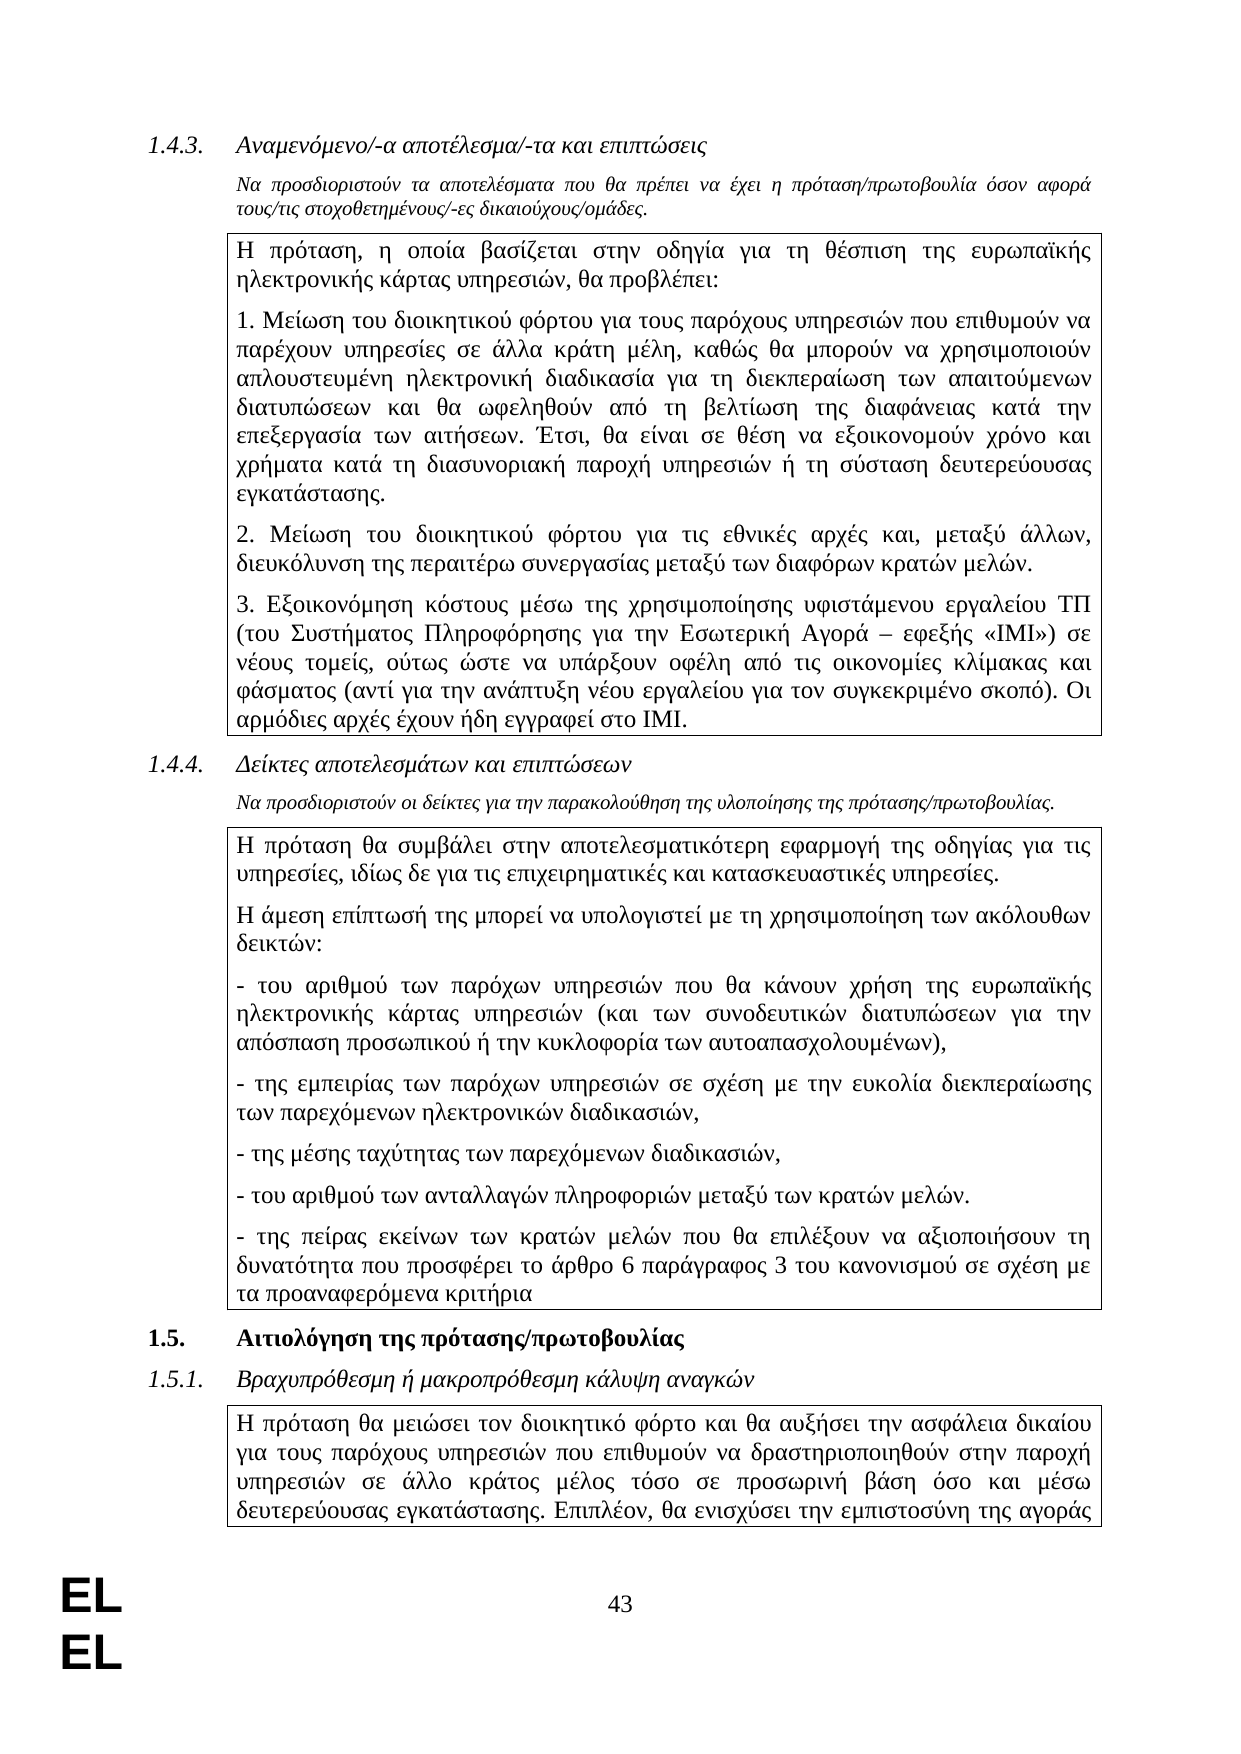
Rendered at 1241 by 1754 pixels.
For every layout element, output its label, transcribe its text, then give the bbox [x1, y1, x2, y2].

text Να προσδιοριστούν οι δείκτες για την παρακολούθηση της υλοποίησης της πρότασης/πρωτοβουλίας. [236, 790, 1092, 814]
text Η πρόταση, η οποία βασίζεται στην οδηγία για τη θέσπιση της ευρωπαϊκής ηλεκτρονικής κάρτας υπηρεσιών, θα προβλέπει: [228, 234, 1101, 293]
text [228, 1406, 1101, 1526]
text - του αριθμού των παρόχων υπηρεσιών που θα κάνουν χρήση της ευρωπαϊκής ηλεκτρονικής κάρτας υπηρεσιών (και των συνοδευτικών διατυπώσεων για την απόσπαση προσωπικού ή την κυκλοφορία των αυτοαπασχολουμένων), [228, 967, 1101, 1056]
subtitle 1.4.4. Δείκτες αποτελεσμάτων και επιπτώσεων [148, 749, 1092, 777]
text Να προσδιοριστούν τα αποτελέσματα που θα πρέπει να έχει η πρόταση/πρωτοβουλία όσον αφορά τους/τις στοχοθετημένους/-ες δικαιούχους/ομάδες. [236, 172, 1092, 220]
text - της πείρας εκείνων των κρατών μελών που θα επιλέξουν να αξιοποιήσουν τη δυνατότητα που προσφέρει το άρθρο 6 παράγραφος 3 του κανονισμού σε σχέση με τα προαναφερόμενα κριτήρια [228, 1218, 1101, 1309]
text Η πρόταση θα συμβάλει στην αποτελεσματικότερη εφαρμογή της οδηγίας για τις υπηρεσίες, ιδίως δε για τις επιχειρηματικές και κατασκευαστικές υπηρεσίες. [228, 828, 1101, 887]
text - της μέσης ταχύτητας των παρεχόμενων διαδικασιών, [228, 1135, 1101, 1167]
text 1. Μείωση του διοικητικού φόρτου για τους παρόχους υπηρεσιών που επιθυμούν να παρέχουν υπηρεσίες σε άλλα κράτη μέλη, καθώς θα μπορούν να χρησιμοποιούν απλουστευμένη ηλεκτρονική διαδικασία για τη διεκπεραίωση των απαιτούμενων διατυπώσεων και θα ωφεληθούν από τη βελτίωση της διαφάνειας κατά την επεξεργασία των αιτήσεων. Έτσι, θα είναι σε θέση να εξοικονομούν χρόνο και χρήματα κατά τη διασυνοριακή παροχή υπηρεσιών ή τη σύσταση δευτερεύουσας εγκατάστασης. [228, 302, 1101, 507]
text 3. Εξοικονόμηση κόστους μέσω της χρησιμοποίησης υφιστάμενου εργαλείου ΤΠ (του Συστήματος Πληροφόρησης για την Εσωτερική Αγορά – εφεξής «IMI») σε νέους τομείς, ούτως ώστε να υπάρξουν οφέλη από τις οικονομίες κλίμακας και φάσματος (αντί για την ανάπτυξη νέου εργαλείου για τον συγκεκριμένο σκοπό). Οι αρμόδιες αρχές έχουν ήδη εγγραφεί στο IMI. [228, 586, 1101, 735]
subtitle 1.5. Αιτιολόγηση της πρότασης/πρωτοβουλίας [148, 1323, 1092, 1352]
text 2. Μείωση του διοικητικού φόρτου για τις εθνικές αρχές και, μεταξύ άλλων, διευκόλυνση της περαιτέρω συνεργασίας μεταξύ των διαφόρων κρατών μελών. [228, 516, 1101, 577]
text - της εμπειρίας των παρόχων υπηρεσιών σε σχέση με την ευκολία διεκπεραίωσης των παρεχόμενων ηλεκτρονικών διαδικασιών, [228, 1065, 1101, 1126]
text - του αριθμού των ανταλλαγών πληροφοριών μεταξύ των κρατών μελών. [228, 1177, 1101, 1208]
subtitle 1.5.1. Βραχυπρόθεσμη ή μακροπρόθεσμη κάλυψη αναγκών [148, 1364, 1092, 1393]
subtitle 1.4.3. Αναμενόμενο/-α αποτέλεσμα/-τα και επιπτώσεις [148, 131, 1092, 159]
text Η άμεση επίπτωσή της μπορεί να υπολογιστεί με τη χρησιμοποίηση των ακόλουθων δεικτών: [228, 897, 1101, 957]
